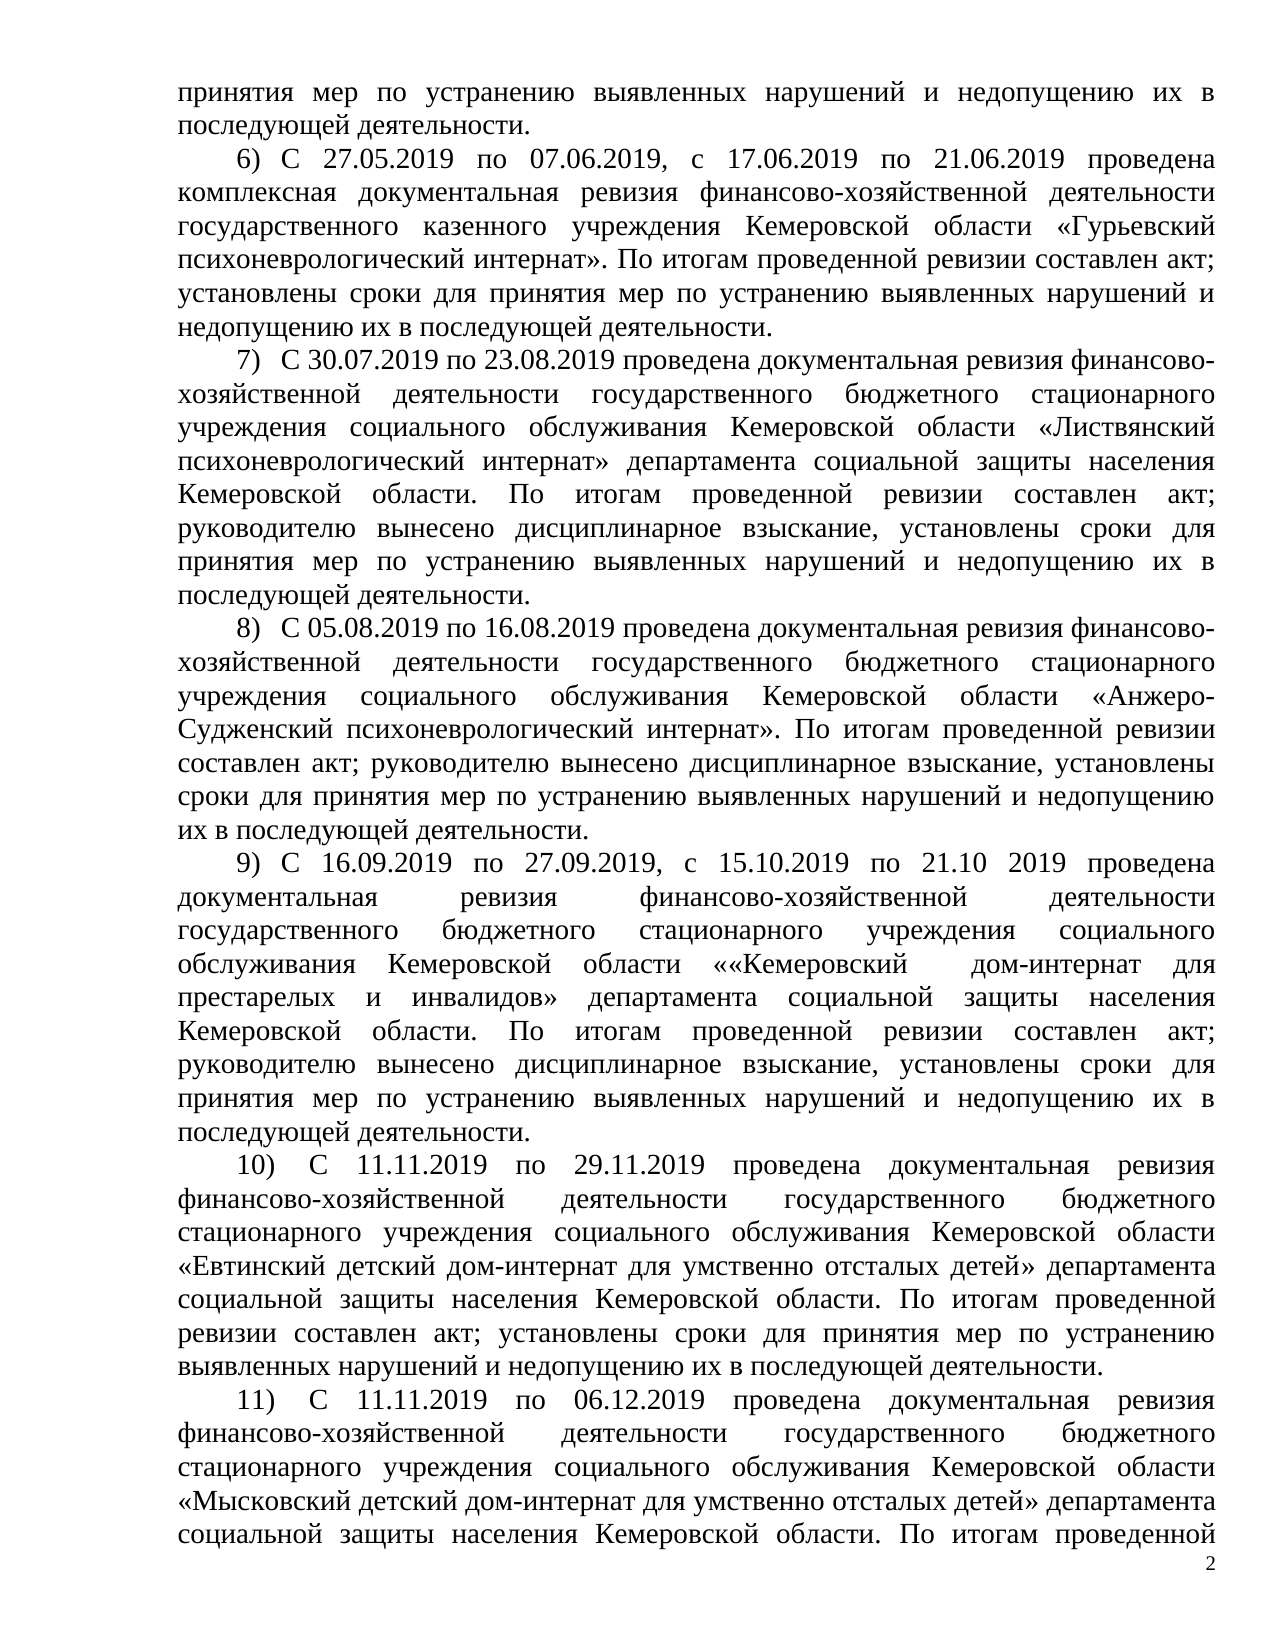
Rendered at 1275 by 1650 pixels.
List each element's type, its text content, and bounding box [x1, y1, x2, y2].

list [177, 74, 1216, 141]
list С 16.09.2019 по 27.09.2019, с 15.10.2019 по 21.10 2019 проведена документальная ревизия финансово-хозяйственной деятельности государственного бюджетного стационарного учреждения социального обслуживания Кемеровской области ««Кемеровский дом-интернат для престарелых и инвалидов» департамента социальной защиты населения Кемеровской области. По итогам проведенной ревизии составлен акт; руководителю вынесено дисциплинарное взыскание, установлены сроки для принятия мер по устранению выявленных нарушений и недопущению их в последующей деятельности. [177, 845, 1216, 1147]
list С 11.11.2019 по 29.11.2019 проведена документальная ревизия финансово-хозяйственной деятельности государственного бюджетного стационарного учреждения социального обслуживания Кемеровской области «Евтинский детский дом-интернат для умственно отсталых детей» департамента социальной защиты населения Кемеровской области. По итогам проведенной ревизии составлен акт; установлены сроки для принятия мер по устранению выявленных нарушений и недопущению их в последующей деятельности. [177, 1147, 1216, 1382]
list С 30.07.2019 по 23.08.2019 проведена документальная ревизия финансово-хозяйственной деятельности государственного бюджетного стационарного учреждения социального обслуживания Кемеровской области «Листвянский психоневрологический интернат» департамента социальной защиты населения Кемеровской области. По итогам проведенной ревизии составлен акт; руководителю вынесено дисциплинарное взыскание, установлены сроки для принятия мер по устранению выявленных нарушений и недопущению их в последующей деятельности. [177, 342, 1216, 611]
list С 05.08.2019 по 16.08.2019 проведена документальная ревизия финансово-хозяйственной деятельности государственного бюджетного стационарного учреждения социального обслуживания Кемеровской области «Анжеро-Судженский психоневрологический интернат». По итогам проведенной ревизии составлен акт; руководителю вынесено дисциплинарное взыскание, установлены сроки для принятия мер по устранению выявленных нарушений и недопущению их в последующей деятельности. [177, 611, 1216, 845]
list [177, 1382, 1216, 1550]
list С 27.05.2019 по 07.06.2019, с 17.06.2019 по 21.06.2019 проведена комплексная документальная ревизия финансово-хозяйственной деятельности государственного казенного учреждения Кемеровской области «Гурьевский психоневрологический интернат». По итогам проведенной ревизии составлен акт; установлены сроки для принятия мер по устранению выявленных нарушений и недопущению их в последующей деятельности. [177, 141, 1216, 342]
